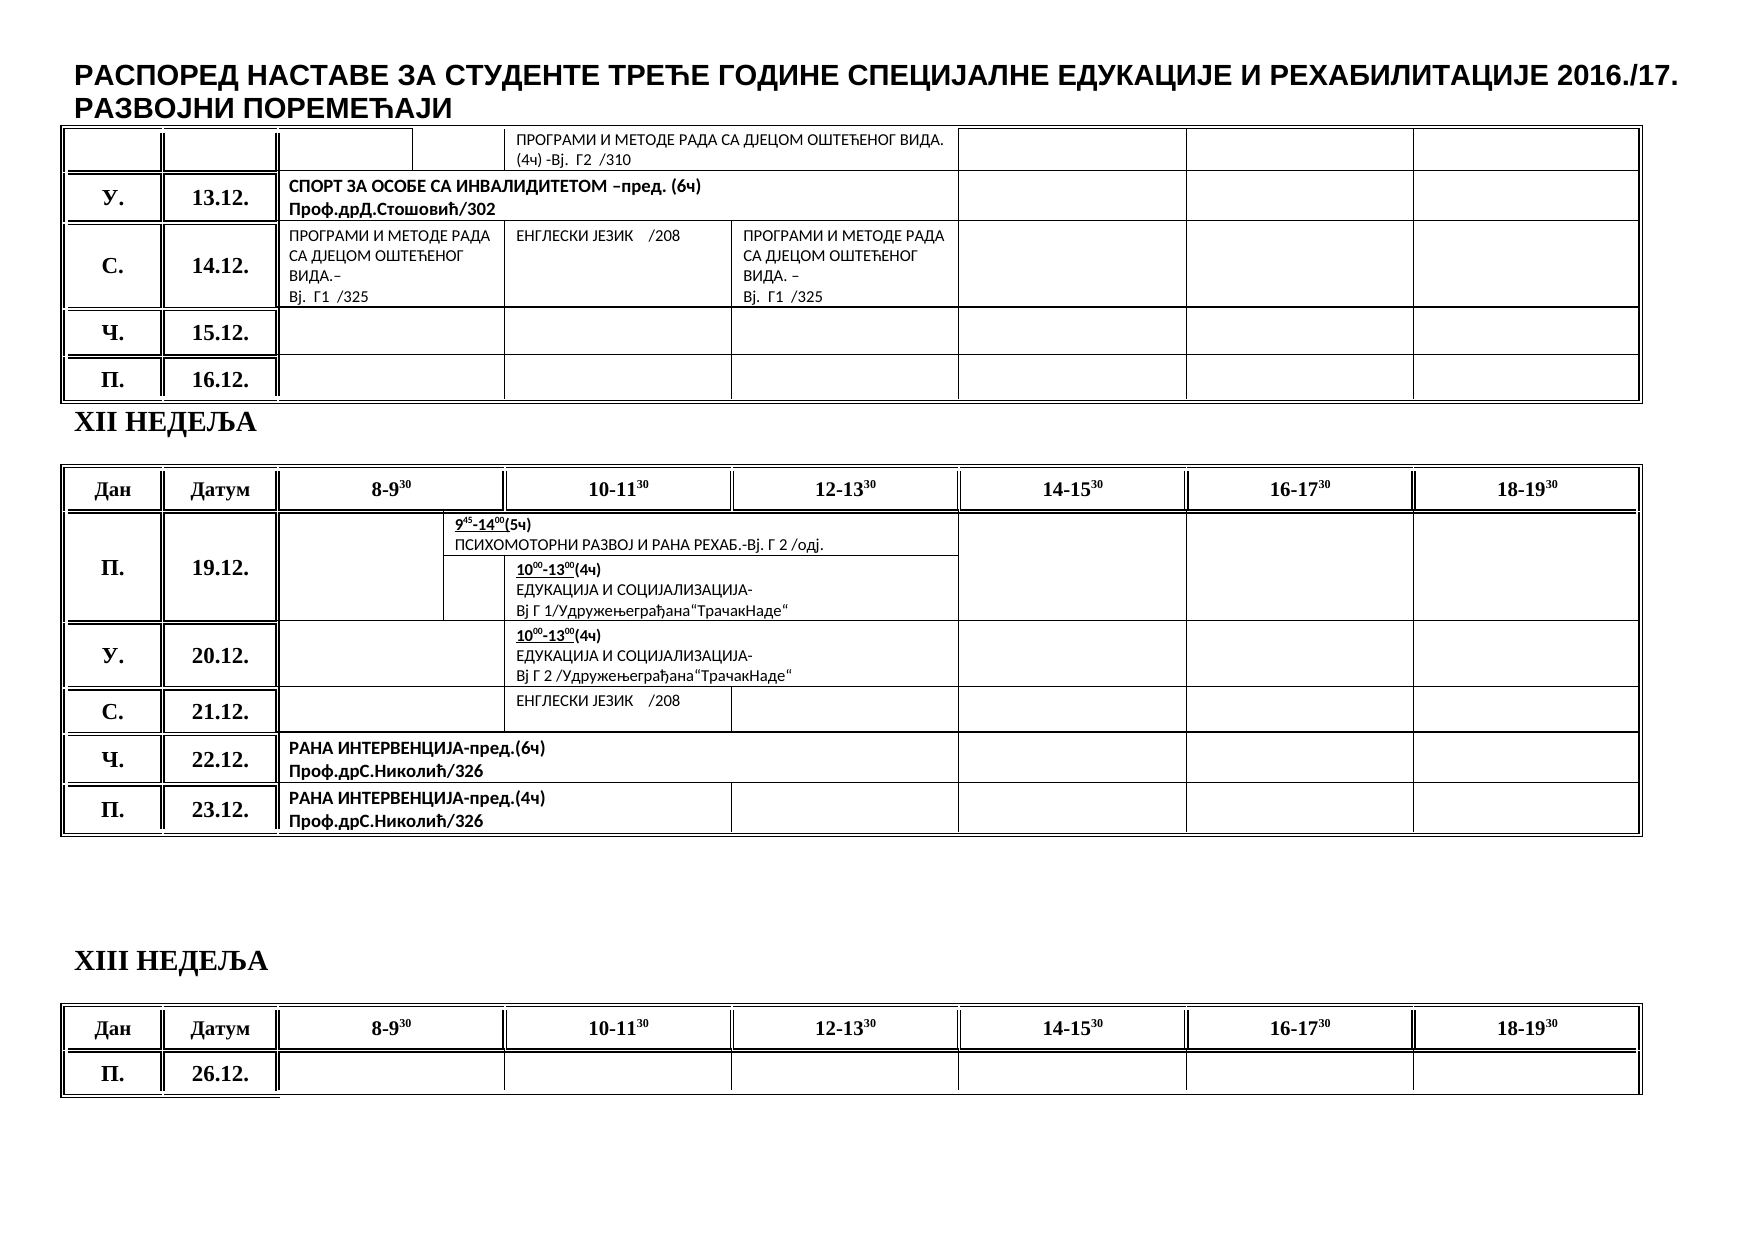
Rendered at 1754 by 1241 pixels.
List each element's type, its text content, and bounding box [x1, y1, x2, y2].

table_cell ПРОГРАМИ И МЕТОДЕ РАДА СА ДЈЕЦОМ ОШТЕЋЕНОГ ВИДА. – Вј. Г1 /325 [732, 221, 958, 306]
table_cell С. [63, 686, 163, 731]
table_cell [1187, 687, 1413, 731]
table_header 18-1930 [1414, 1007, 1638, 1048]
table_cell [732, 687, 958, 731]
table_cell 23.12. [163, 783, 278, 832]
table_cell [959, 171, 1186, 220]
table_cell [278, 129, 412, 170]
table_cell 12.12. [163, 126, 278, 170]
table_cell Ч. [63, 306, 163, 354]
table_cell [1414, 129, 1638, 170]
table_cell [959, 355, 1186, 399]
table_cell [959, 514, 1186, 620]
table_cell [278, 1053, 505, 1094]
table_cell [732, 783, 958, 832]
table_cell [412, 126, 505, 170]
table_header 14-1530 [959, 468, 1186, 509]
table_cell [959, 308, 1186, 354]
table_cell 1000-1300(4ч) ЕДУКАЦИЈА И СОЦИЈАЛИЗАЦИЈА- Вј Г 2 /Удружењеграђана“ТрачакНаде“ [505, 621, 958, 686]
table_cell [280, 621, 504, 686]
table_cell [1414, 687, 1638, 731]
table_header Датум [163, 465, 278, 509]
table_cell 22.12. [165, 736, 275, 782]
table_cell П. [63, 509, 163, 620]
table_cell 19.12. [165, 514, 275, 620]
table_cell [1414, 221, 1638, 306]
table_header 10-1130 [505, 465, 732, 509]
table_cell [1187, 783, 1413, 832]
table_cell 20.12. [165, 625, 275, 686]
table_cell [280, 687, 504, 731]
table_cell [1187, 308, 1413, 354]
table_cell 14.12. [165, 225, 275, 306]
table_header Датум [163, 1004, 278, 1048]
table_header Дан [63, 1004, 163, 1048]
table_cell [505, 1053, 732, 1094]
table_header 14-1530 [959, 1007, 1186, 1048]
table_cell [1414, 1048, 1641, 1094]
table_cell У. [63, 620, 163, 686]
table_header 10-1130 [505, 1004, 732, 1048]
table_header 16-1730 [1186, 1004, 1413, 1048]
table_cell [444, 556, 504, 620]
text XII НЕДЕЉА [74, 404, 1683, 438]
table_cell 1000-1300(4ч) ЕДУКАЦИЈА И СОЦИЈАЛИЗАЦИЈА- Вј Г 1/Удружењеграђана“ТрачакНаде“ [505, 556, 958, 620]
table_cell [1414, 509, 1641, 620]
table_cell [1187, 733, 1413, 782]
table_header 18-1930 [1414, 468, 1638, 509]
table_cell [1187, 221, 1413, 306]
table_cell ЕНГЛЕСКИ ЈЕЗИК /208 [505, 221, 731, 306]
table_cell [278, 355, 504, 399]
table_header 8-930 [278, 1004, 505, 1048]
table_cell ПРОГРАМИ И МЕТОДЕ РАДА СА ДЈЕЦОМ ОШТЕЋЕНОГ ВИДА.(4ч) -Вј. Г2 /310 [505, 126, 959, 170]
table_cell [1187, 171, 1413, 220]
table_cell [1187, 514, 1413, 620]
table_header 8-930 [278, 465, 505, 509]
table_cell П. [63, 1048, 163, 1094]
table_cell Ч. [63, 731, 163, 782]
table_cell 945-1400(5ч) ПСИХОМОТОРНИ РАЗВОЈ И РАНА РЕХАБ.-Вј. Г 2 /одј. [444, 514, 958, 554]
table_cell 26.12. [163, 1048, 278, 1094]
table_cell [959, 221, 1186, 306]
text XIII НЕДЕЉА [74, 943, 1683, 977]
table_header 12-1330 [732, 1004, 959, 1048]
table_cell 13.12. [165, 175, 275, 220]
table_cell [959, 1053, 1186, 1094]
table_cell П. [63, 126, 163, 170]
table_cell [1187, 355, 1413, 399]
table_cell [1414, 171, 1638, 220]
table_cell ЕНГЛЕСКИ ЈЕЗИК /208 [505, 687, 731, 731]
table_cell [1414, 308, 1638, 354]
table_cell П. [63, 354, 163, 399]
table_cell [732, 308, 958, 354]
table_header 16-1730 [1186, 465, 1413, 509]
table_cell [1187, 621, 1413, 686]
table_cell 21.12. [165, 691, 275, 731]
table_cell ПРОГРАМИ И МЕТОДЕ РАДА СА ДЈЕЦОМ ОШТЕЋЕНОГ ВИДА.– Вј. Г1 /325 [280, 221, 504, 306]
table_cell [1414, 733, 1638, 782]
table_cell СПОРТ ЗА ОСОБЕ СА ИНВАЛИДИТЕТОМ –пред. (6ч) Проф.дрД.Стошовић/302 [280, 171, 958, 220]
table_cell [732, 1053, 959, 1094]
table_cell У. [63, 170, 163, 220]
table_cell [959, 129, 1186, 170]
table_cell [959, 733, 1186, 782]
table_cell [732, 355, 958, 399]
table_cell [1186, 1053, 1413, 1094]
table_cell [1414, 621, 1638, 686]
table_cell 16.12. [163, 355, 278, 399]
table_cell [959, 687, 1186, 731]
table_header 12-1330 [732, 465, 959, 509]
table_cell [1187, 129, 1413, 170]
table_cell П. [63, 782, 163, 832]
table_cell [959, 783, 1186, 832]
table_cell С. [63, 220, 163, 306]
table_cell Рана интервенција-пред.(4ч) Проф.дрС.Николић/326 [278, 783, 731, 832]
table_cell [280, 308, 504, 354]
table_cell 15.12. [165, 311, 275, 354]
table_header Дан [63, 465, 163, 509]
table_cell [959, 621, 1186, 686]
table_cell [505, 308, 731, 354]
table_cell [280, 514, 443, 620]
table_cell [1414, 355, 1638, 399]
table_cell [505, 355, 731, 399]
table_cell [1414, 783, 1638, 832]
table_cell Рана интервенција-пред.(6ч) Проф.дрС.Николић/326 [280, 733, 958, 782]
